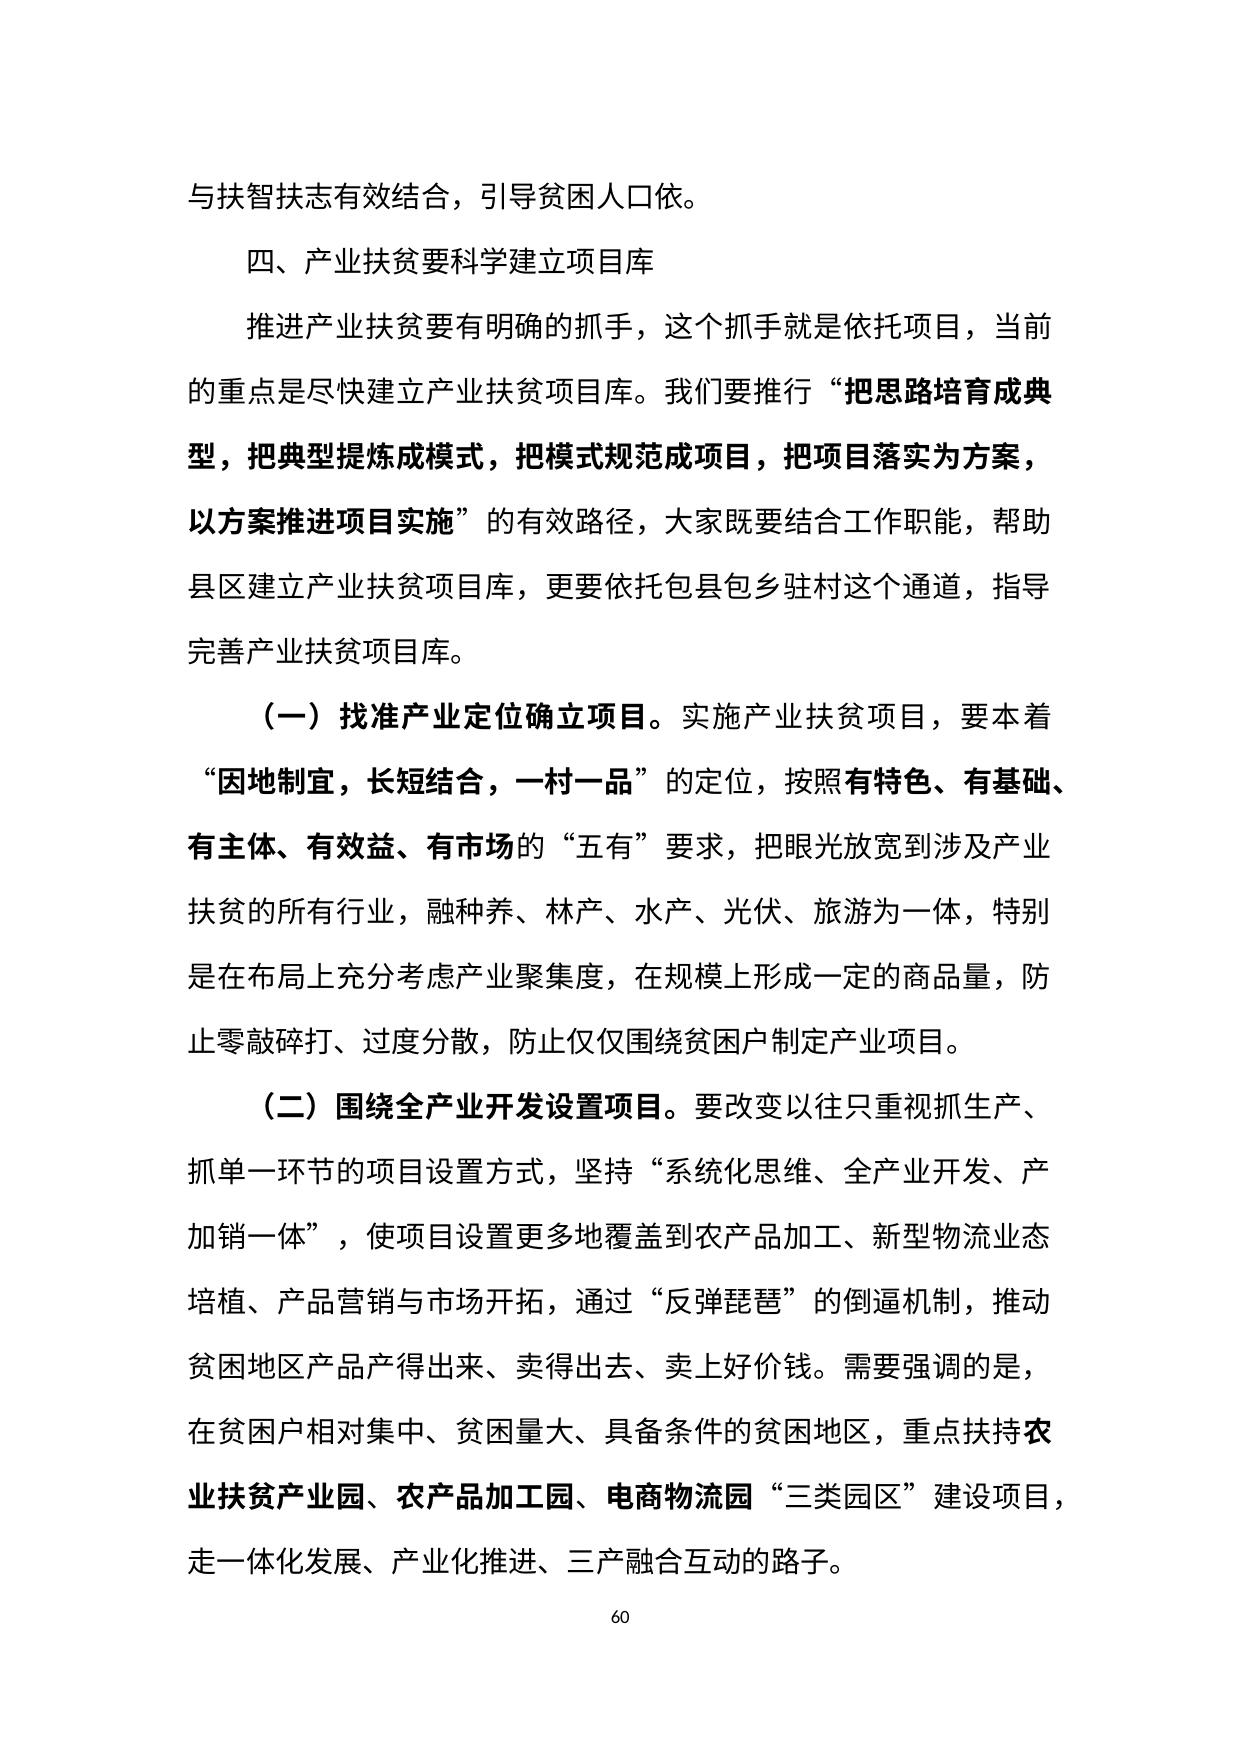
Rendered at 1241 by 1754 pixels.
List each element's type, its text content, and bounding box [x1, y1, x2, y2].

text 推进产业扶贫要有明确的抓手，这个抓手就是依托项目，当前的重点是尽快建立产业扶贫项目库。我们要推行“把思路培育成典型，把典型提炼成模式，把模式规范成项目，把项目落实为方案，以方案推进项目实施”的有效路径，大家既要结合工作职能，帮助县区建立产业扶贫项目库，更要依托包县包乡驻村这个通道，指导完善产业扶贫项目库。 [187, 292, 1053, 682]
text 四、产业扶贫要科学建立项目库 [187, 227, 1053, 292]
text （二）围绕全产业开发设置项目。要改变以往只重视抓生产、抓单一环节的项目设置方式，坚持“系统化思维、全产业开发、产加销一体”，使项目设置更多地覆盖到农产品加工、新型物流业态培植、产品营销与市场开拓，通过“反弹琵琶”的倒逼机制，推动贫困地区产品产得出来、卖得出去、卖上好价钱。需要强调的是，在贫困户相对集中、贫困量大、具备条件的贫困地区，重点扶持农业扶贫产业园、农产品加工园、电商物流园“三类园区”建设项目，走一体化发展、产业化推进、三产融合互动的路子。 [187, 1072, 1053, 1592]
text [187, 162, 1053, 227]
text （一）找准产业定位确立项目。实施产业扶贫项目，要本着“因地制宜，长短结合，一村一品”的定位，按照有特色、有基础、有主体、有效益、有市场的“五有”要求，把眼光放宽到涉及产业扶贫的所有行业，融种养、林产、水产、光伏、旅游为一体，特别是在布局上充分考虑产业聚集度，在规模上形成一定的商品量，防止零敲碎打、过度分散，防止仅仅围绕贫困户制定产业项目。 [187, 682, 1053, 1072]
